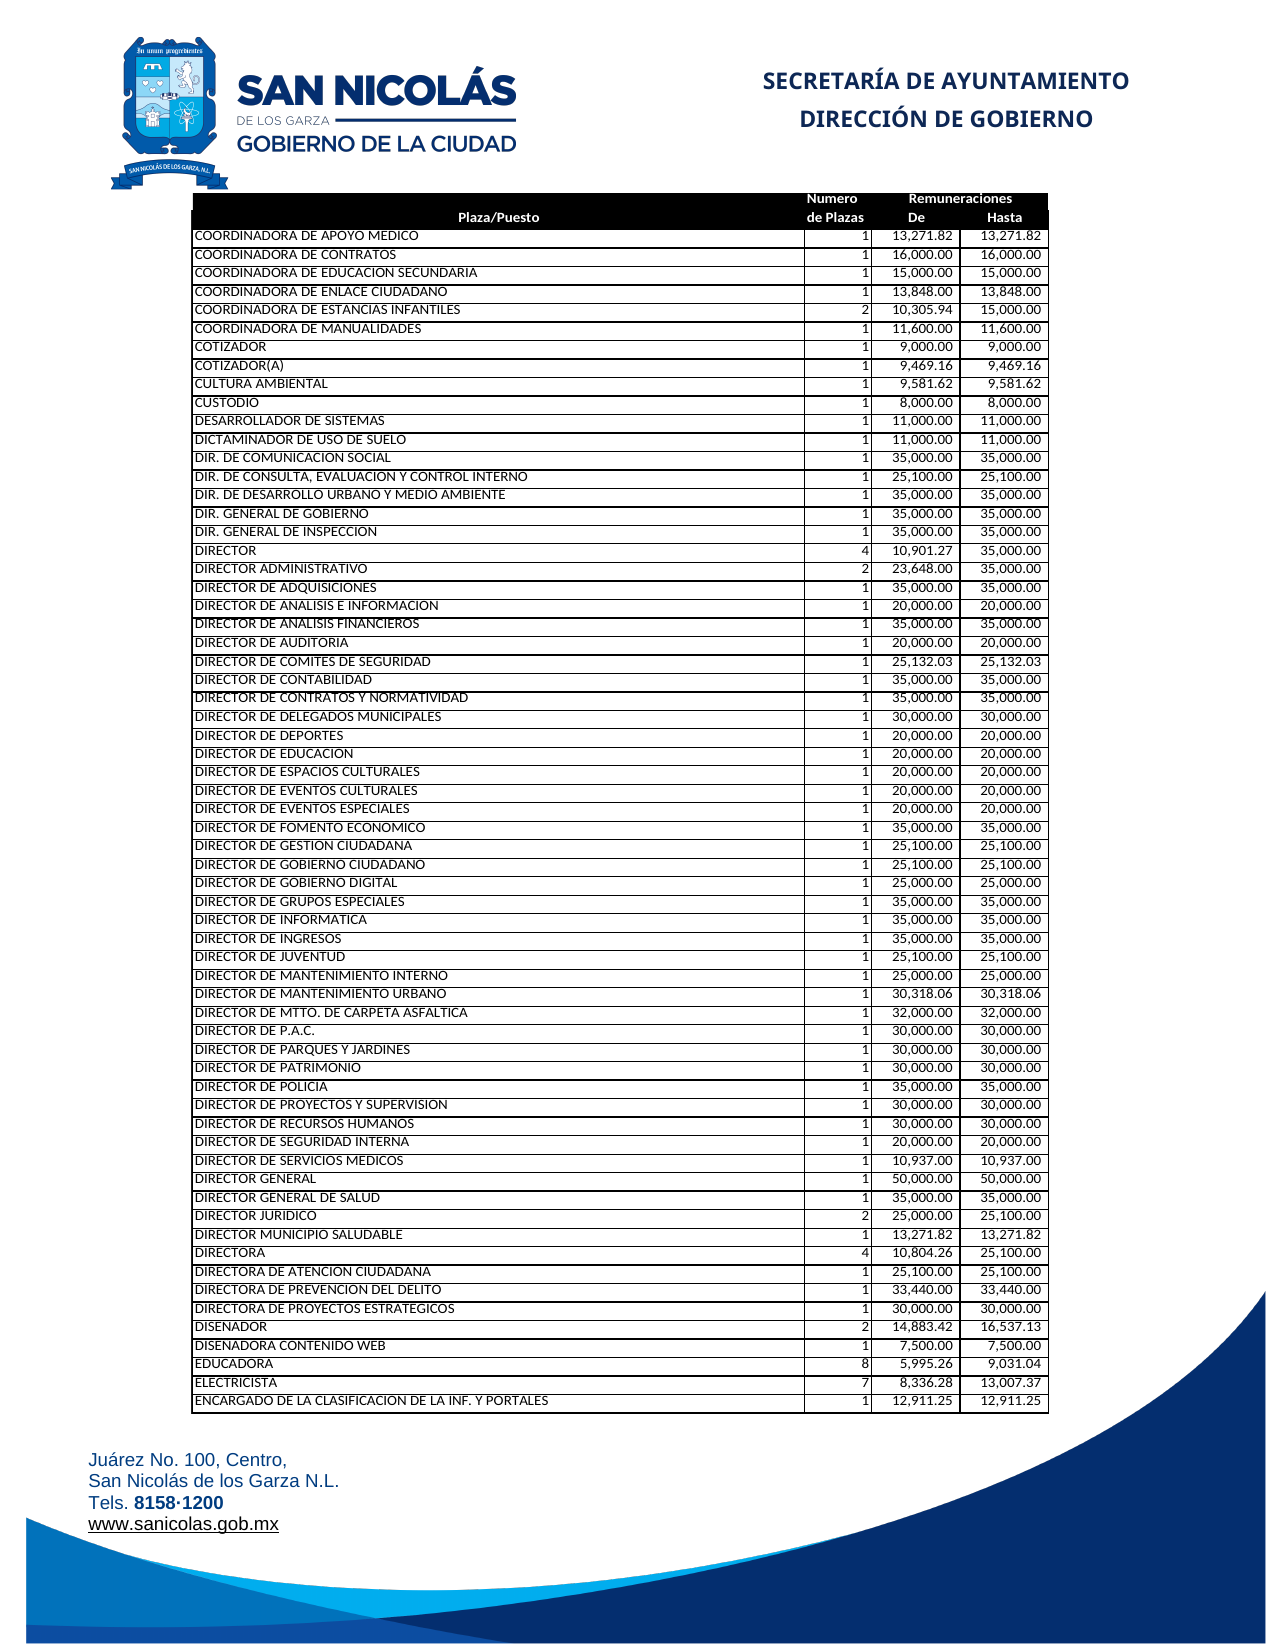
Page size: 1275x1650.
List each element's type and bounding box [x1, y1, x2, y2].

picture [872, 1272, 959, 1283]
picture [872, 1303, 959, 1320]
picture [805, 1377, 871, 1394]
picture [872, 1358, 959, 1375]
picture [872, 1321, 959, 1338]
picture [193, 1321, 804, 1338]
picture [961, 1340, 1048, 1357]
picture [961, 1395, 1048, 1412]
picture [872, 1284, 959, 1301]
picture [872, 1340, 959, 1357]
picture [193, 1395, 804, 1412]
picture [961, 1284, 1048, 1301]
picture [805, 1340, 871, 1357]
picture [193, 1358, 804, 1375]
picture [961, 1358, 1048, 1375]
picture [193, 1340, 804, 1357]
picture [805, 1284, 871, 1301]
picture [961, 1272, 1048, 1283]
picture [193, 1284, 804, 1301]
picture [193, 1377, 804, 1394]
picture [805, 1303, 871, 1320]
picture [72, 0, 556, 226]
picture [961, 1377, 1048, 1394]
picture [805, 1395, 871, 1412]
picture [193, 1303, 804, 1320]
picture [872, 1377, 959, 1394]
picture [961, 1321, 1048, 1338]
picture [961, 1303, 1048, 1320]
picture [193, 1272, 804, 1283]
picture [805, 1272, 871, 1283]
picture [805, 1321, 871, 1338]
picture [872, 1395, 959, 1412]
picture [12, 1272, 1275, 1650]
picture [805, 1358, 871, 1375]
